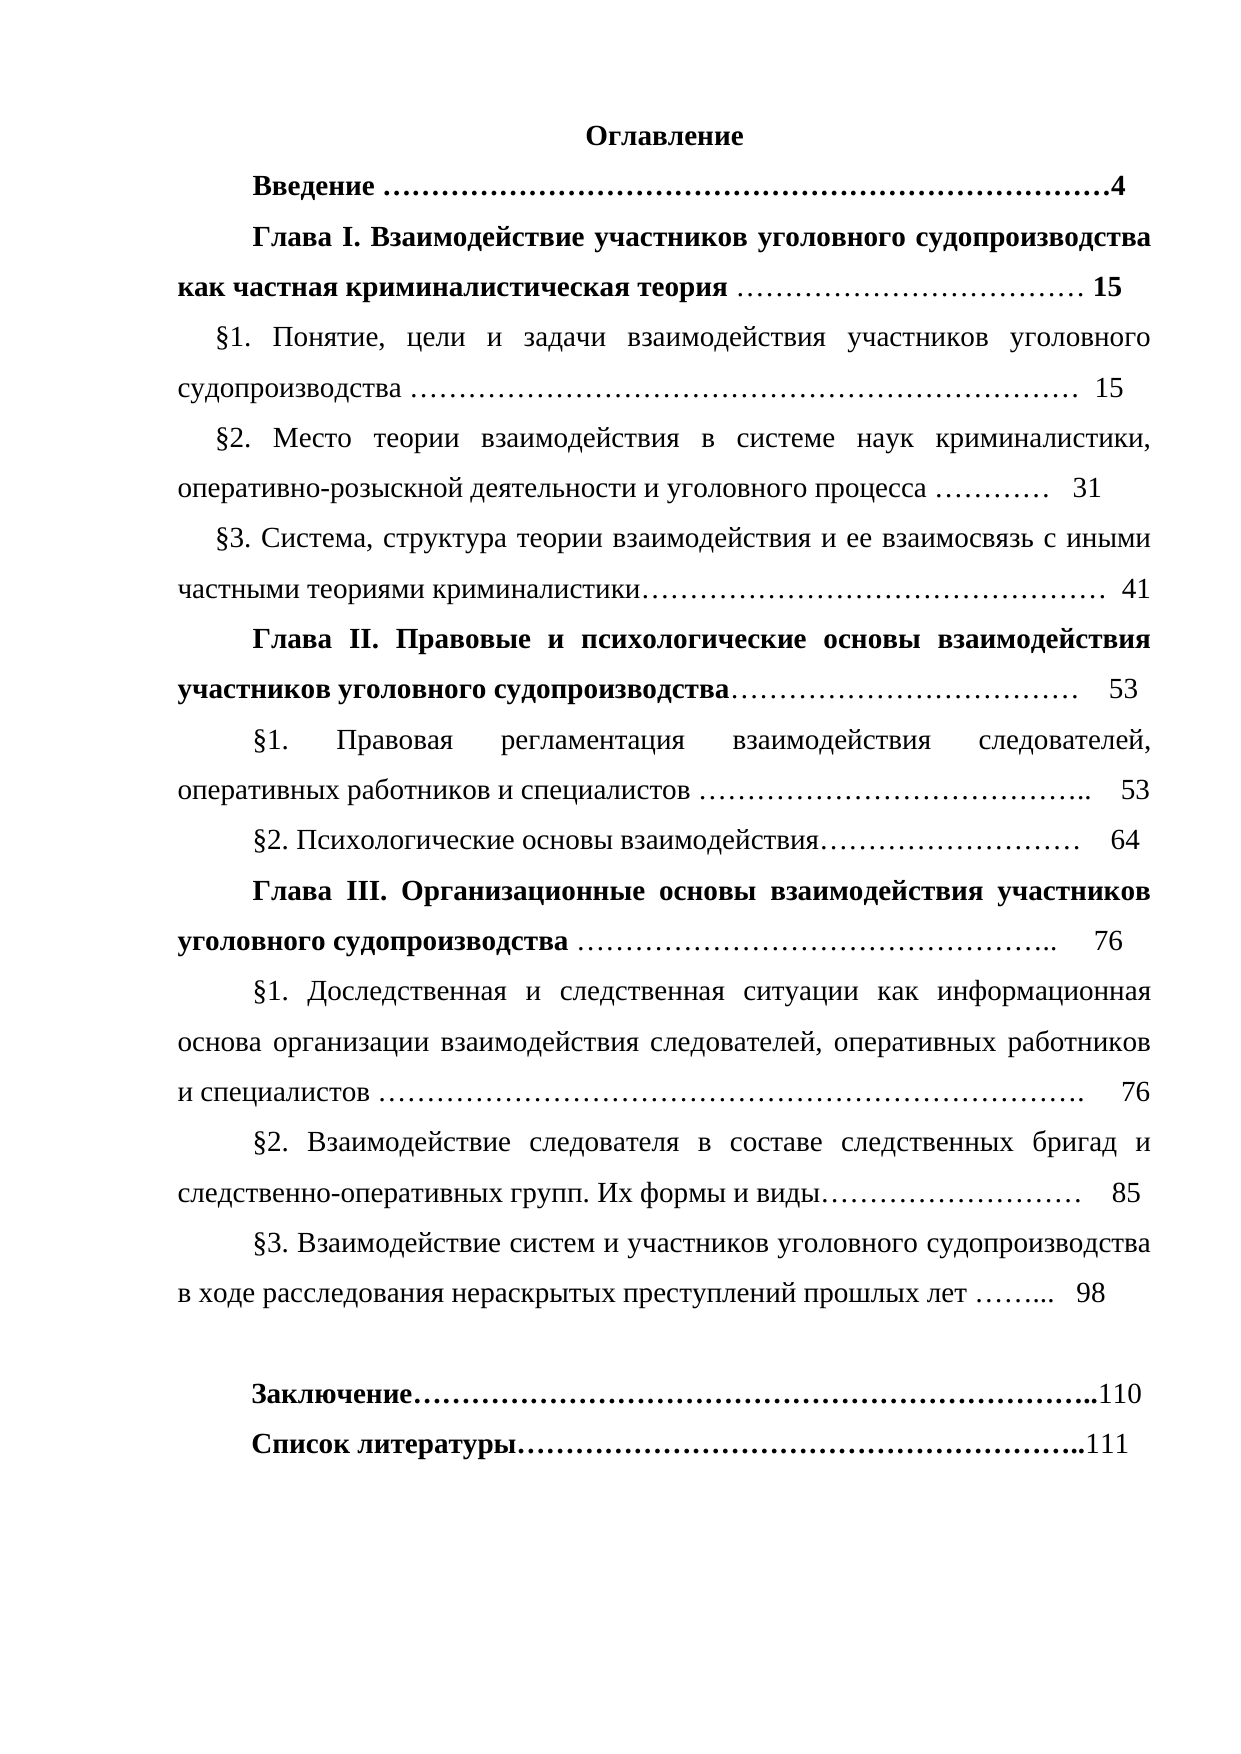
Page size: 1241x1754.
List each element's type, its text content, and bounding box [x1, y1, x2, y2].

text Оглавление [177, 118, 1152, 152]
text §1. Доследственная и следственная ситуации как информационная основа организации взаимодействия следователей, оперативных работников и специалистов ………………………………………………………………. 76 [177, 973, 1152, 1108]
text Список литературы…………………………………………………..111 [177, 1426, 1152, 1460]
text Введение …………………………………………………………………4 [177, 168, 1152, 202]
text §3. Взаимодействие систем и участников уголовного судопроизводства в ходе расследования нераскрытых преступлений прошлых лет ……... 98 [177, 1225, 1152, 1309]
text Заключение……………………………………………………………..110 [177, 1376, 1152, 1409]
text §2. Психологические основы взаимодействия……………………… 64 [177, 822, 1152, 856]
text Глава III. Организационные основы взаимодействия участников уголовного судопроизводства ………………………………………….. 76 [177, 873, 1152, 957]
text Глава I. Взаимодействие участников уголовного судопроизводства как частная криминалистическая теория ……………………………… 15 [177, 219, 1152, 303]
text §3. Система, структура теории взаимодействия и ее взаимосвязь с иными частными теориями криминалистики………………………………………… 41 [177, 521, 1152, 604]
text §1. Понятие, цели и задачи взаимодействия участников уголовного судопроизводства …………………………………………………………… 15 [177, 319, 1152, 403]
text §2. Взаимодействие следователя в составе следственных бригад и следственно-оперативных групп. Их формы и виды……………………… 85 [177, 1124, 1152, 1208]
text Глава II. Правовые и психологические основы взаимодействия участников уголовного судопроизводства……………………………… 53 [177, 621, 1152, 705]
text §2. Место теории взаимодействия в системе наук криминалистики, оперативно-розыскной деятельности и уголовного процесса ………… 31 [177, 420, 1152, 504]
text §1. Правовая регламентация взаимодействия следователей, оперативных работников и специалистов ………………………………….. 53 [177, 722, 1152, 806]
